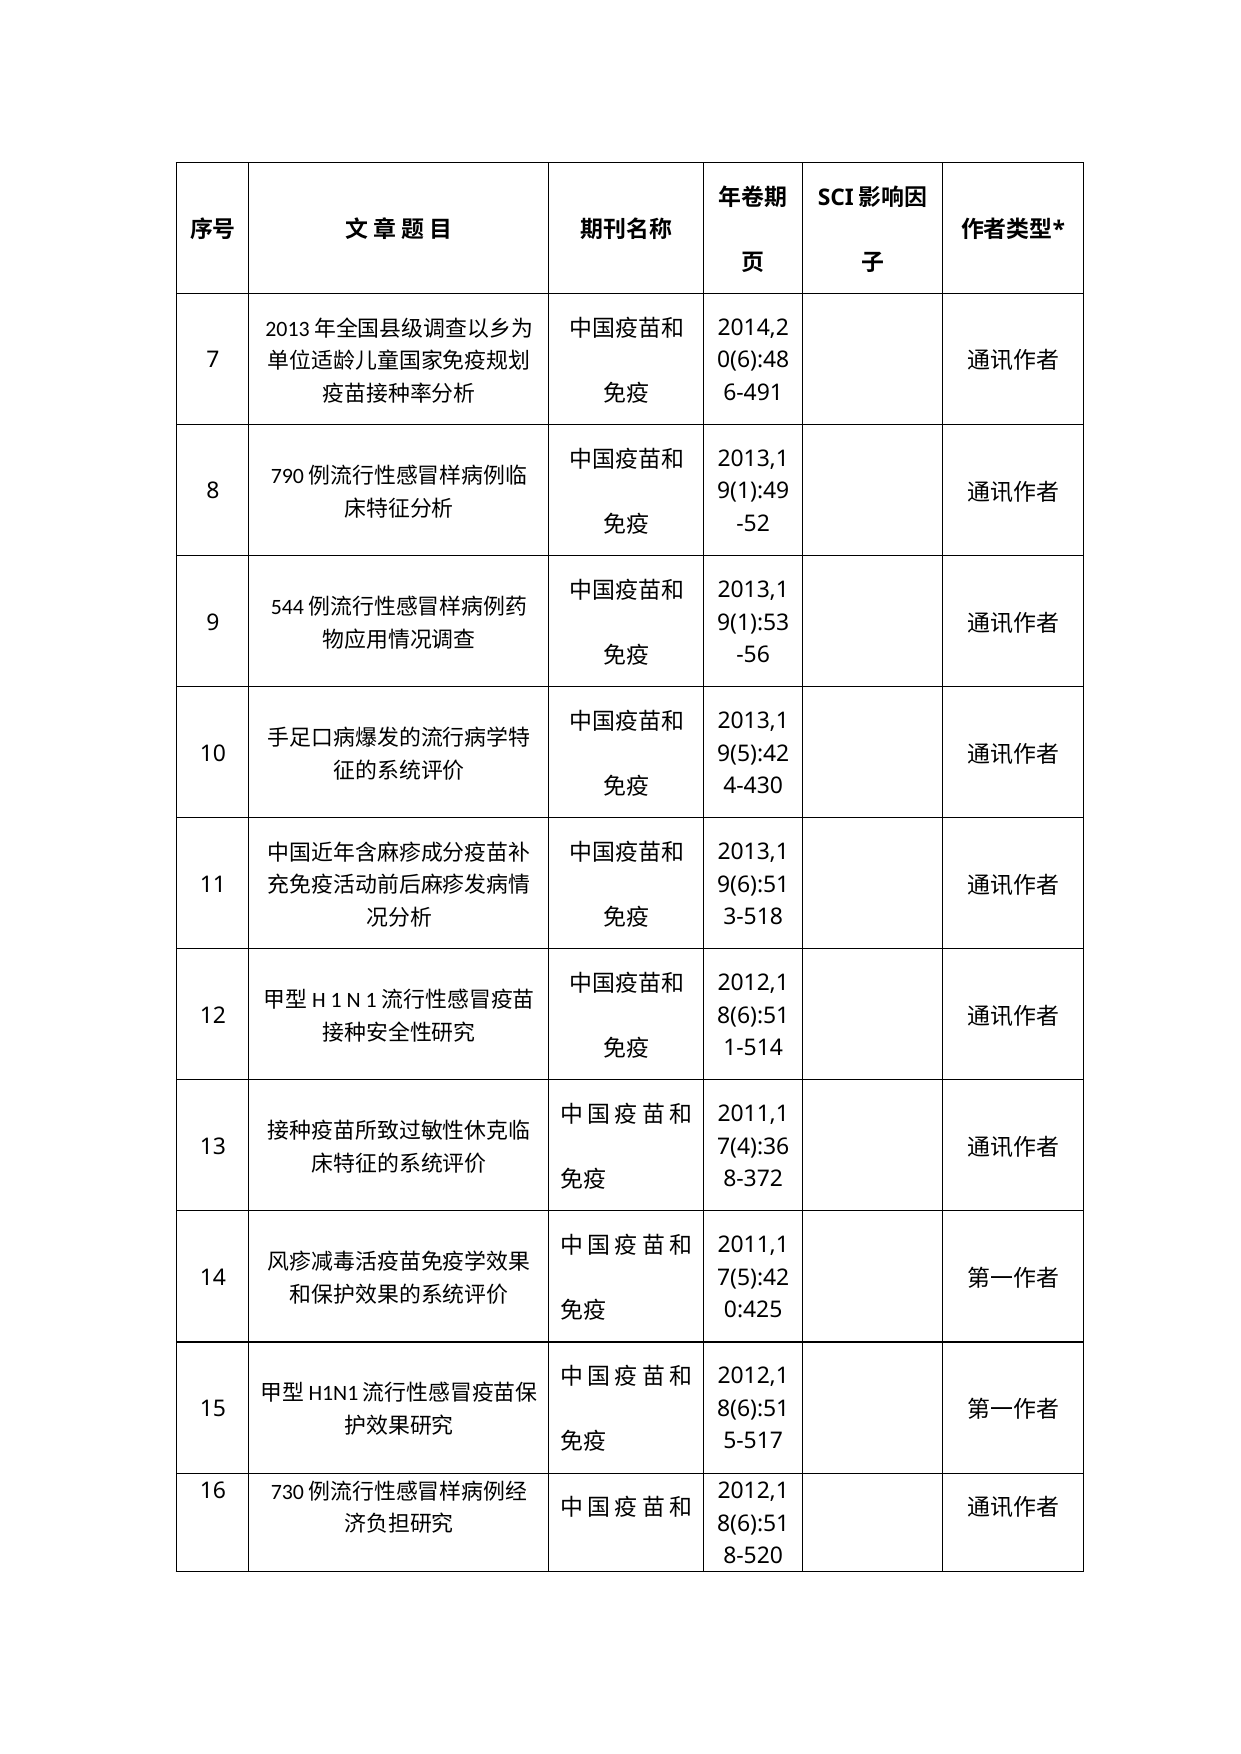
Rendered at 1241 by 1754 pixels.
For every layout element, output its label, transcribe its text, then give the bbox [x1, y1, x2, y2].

table_cell 通讯作者 [943, 294, 1083, 424]
table_cell 通讯作者 [943, 1080, 1083, 1210]
table_cell 2013,19(1):49-52 [704, 425, 802, 555]
table_cell 中国疫苗和免疫 [549, 425, 703, 555]
table_cell 通讯作者 [943, 556, 1083, 686]
table_cell 中国疫苗和免疫 [549, 949, 703, 1079]
table_cell 中国疫苗和免疫 [549, 687, 703, 817]
table_cell 甲型H1N1流行性感冒疫苗保护效果研究 [249, 1343, 548, 1472]
table_header 作者类型* [943, 163, 1083, 293]
table_cell 接种疫苗所致过敏性休克临床特征的系统评价 [249, 1080, 548, 1210]
table_cell 11 [177, 818, 248, 948]
table_cell 第一作者 [943, 1211, 1083, 1341]
table_cell 2012,18(6):515-517 [704, 1343, 802, 1472]
table_cell 第一作者 [943, 1343, 1083, 1472]
table_header 序号 [177, 163, 248, 293]
table_cell 2012,18(6):511-514 [704, 949, 802, 1079]
table_cell 12 [177, 949, 248, 1079]
table_cell 7 [177, 294, 248, 424]
table_cell [803, 818, 942, 948]
table_cell 中国近年含麻疹成分疫苗补充免疫活动前后麻疹发病情况分析 [249, 818, 548, 948]
table_cell [803, 1343, 942, 1472]
table_cell 中国疫苗和免疫 [549, 1211, 703, 1341]
table_cell 手足口病爆发的流行病学特征的系统评价 [249, 687, 548, 817]
table_cell [803, 1080, 942, 1210]
table_cell 544例流行性感冒样病例药物应用情况调查 [249, 556, 548, 686]
table_header 期刊名称 [549, 163, 703, 293]
table_cell 15 [177, 1343, 248, 1472]
table_cell [803, 949, 942, 1079]
table_cell 14 [177, 1211, 248, 1341]
table_cell 中国疫苗和免疫 [549, 1080, 703, 1210]
table_cell 通讯作者 [943, 1474, 1083, 1571]
table_cell 中国疫苗和免疫 [549, 818, 703, 948]
table_cell 通讯作者 [943, 949, 1083, 1079]
table_cell 13 [177, 1080, 248, 1210]
table_header 文 章 题 目 [249, 163, 548, 293]
table_cell 730例流行性感冒样病例经济负担研究 [249, 1474, 548, 1571]
table_cell 中国疫苗和免疫 [549, 294, 703, 424]
table_cell 2014,20(6):486-491 [704, 294, 802, 424]
table_cell 16 [177, 1474, 248, 1571]
table_cell [803, 425, 942, 555]
table_cell 2011,17(4):368-372 [704, 1080, 802, 1210]
table_cell 中国疫苗和免疫 [549, 1474, 703, 1571]
table_cell [803, 687, 942, 817]
table_cell 甲型 H 1 N 1 流行性感冒疫苗接种安全性研究 [249, 949, 548, 1079]
table_cell 通讯作者 [943, 687, 1083, 817]
table_header 年卷期页 [704, 163, 802, 293]
table_header SCI影响因子 [803, 163, 942, 293]
table_cell [803, 1211, 942, 1341]
table_cell 通讯作者 [943, 818, 1083, 948]
table_cell 中国疫苗和免疫 [549, 1343, 703, 1472]
table_cell 2013,19(5):424-430 [704, 687, 802, 817]
table_cell [803, 294, 942, 424]
table_cell 8 [177, 425, 248, 555]
table_cell 风疹减毒活疫苗免疫学效果和保护效果的系统评价 [249, 1211, 548, 1341]
table_cell 10 [177, 687, 248, 817]
table_cell 2013,19(1):53-56 [704, 556, 802, 686]
table_cell 2011,17(5):420:425 [704, 1211, 802, 1341]
table_cell [803, 556, 942, 686]
table_cell 790例流行性感冒样病例临床特征分析 [249, 425, 548, 555]
table_cell 2013年全国县级调查以乡为单位适龄儿童国家免疫规划疫苗接种率分析 [249, 294, 548, 424]
table_cell 中国疫苗和免疫 [549, 556, 703, 686]
table_cell 2013,19(6):513-518 [704, 818, 802, 948]
table_cell 9 [177, 556, 248, 686]
table_cell [803, 1474, 942, 1571]
table_cell 通讯作者 [943, 425, 1083, 555]
table_cell 2012,18(6):518-520 [704, 1474, 802, 1571]
